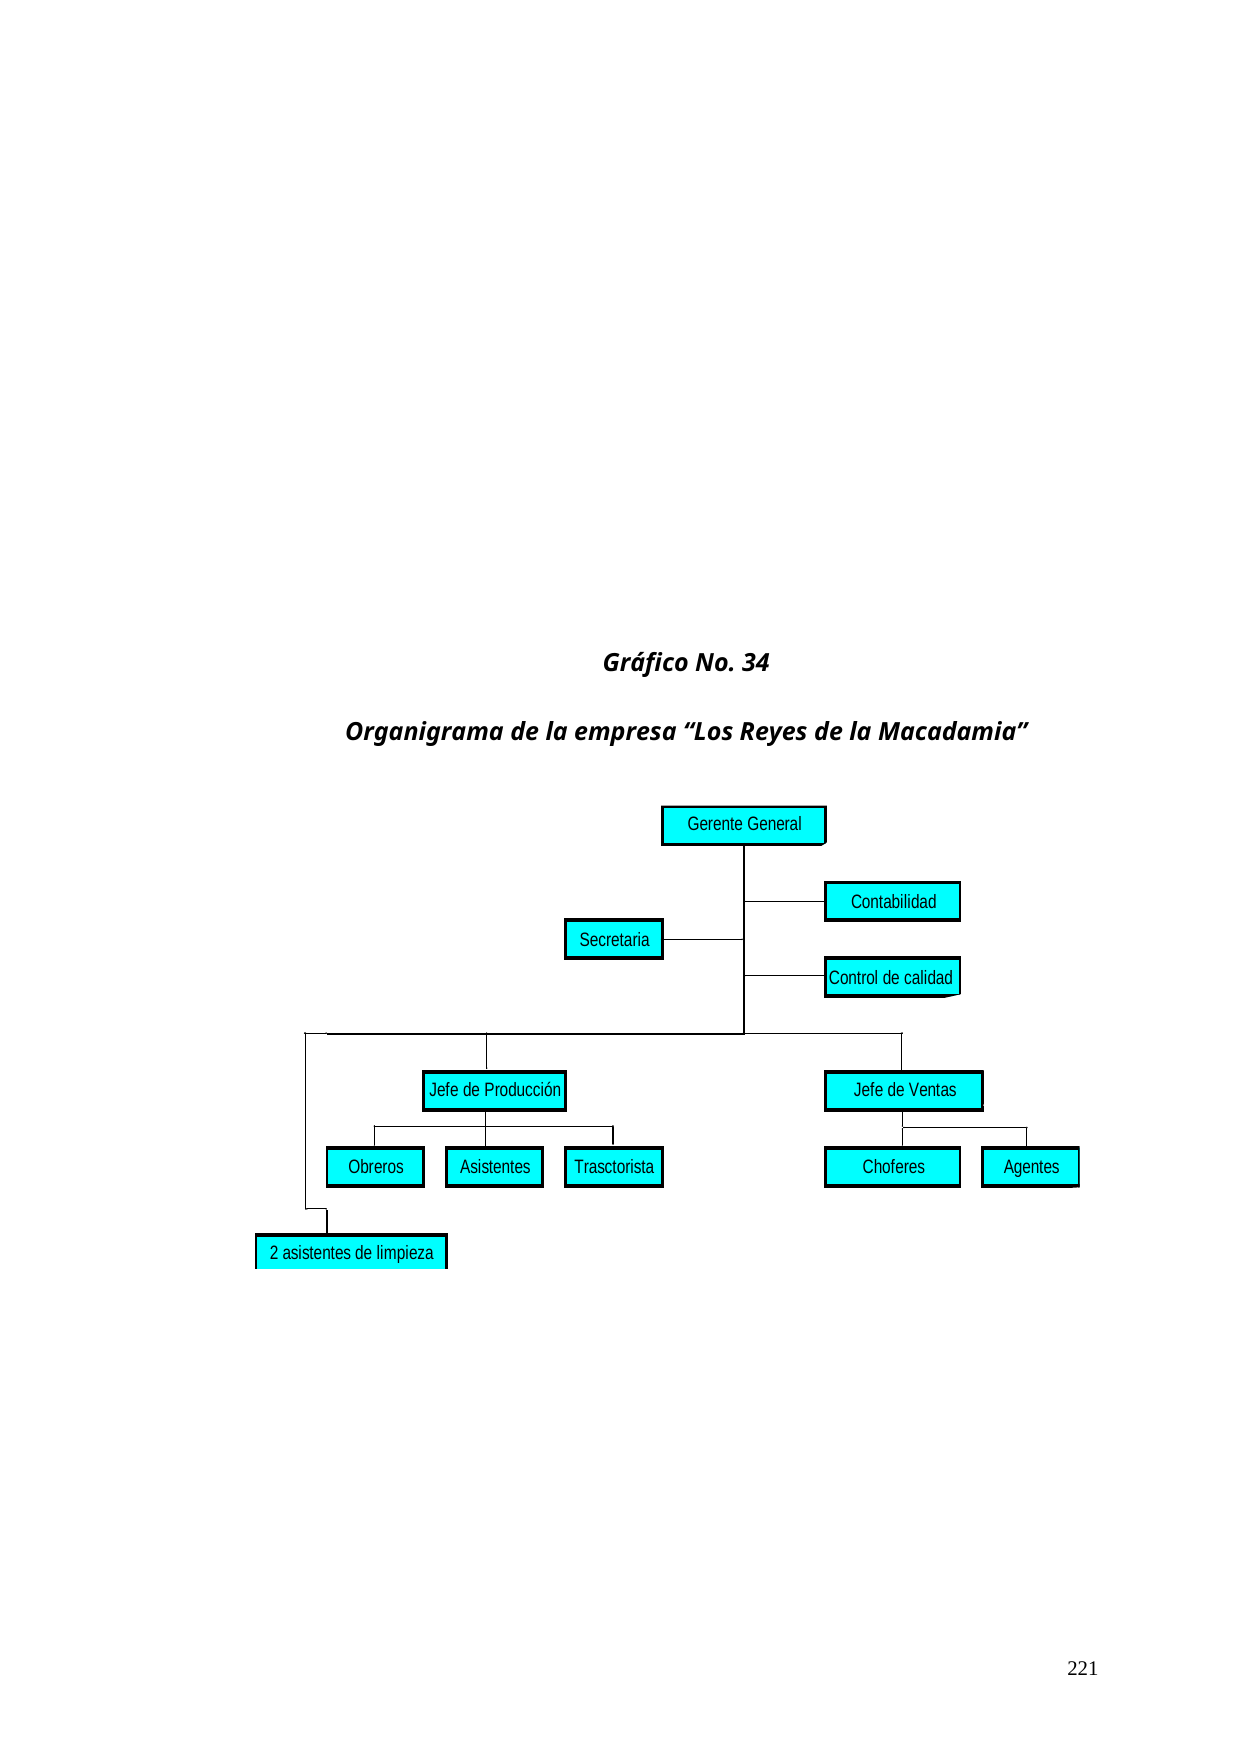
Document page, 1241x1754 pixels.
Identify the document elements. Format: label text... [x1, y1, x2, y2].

text Gráfico No. 34 [236, 645, 1098, 679]
text Organigrama de la empresa “Los Reyes de ” [236, 713, 1098, 747]
